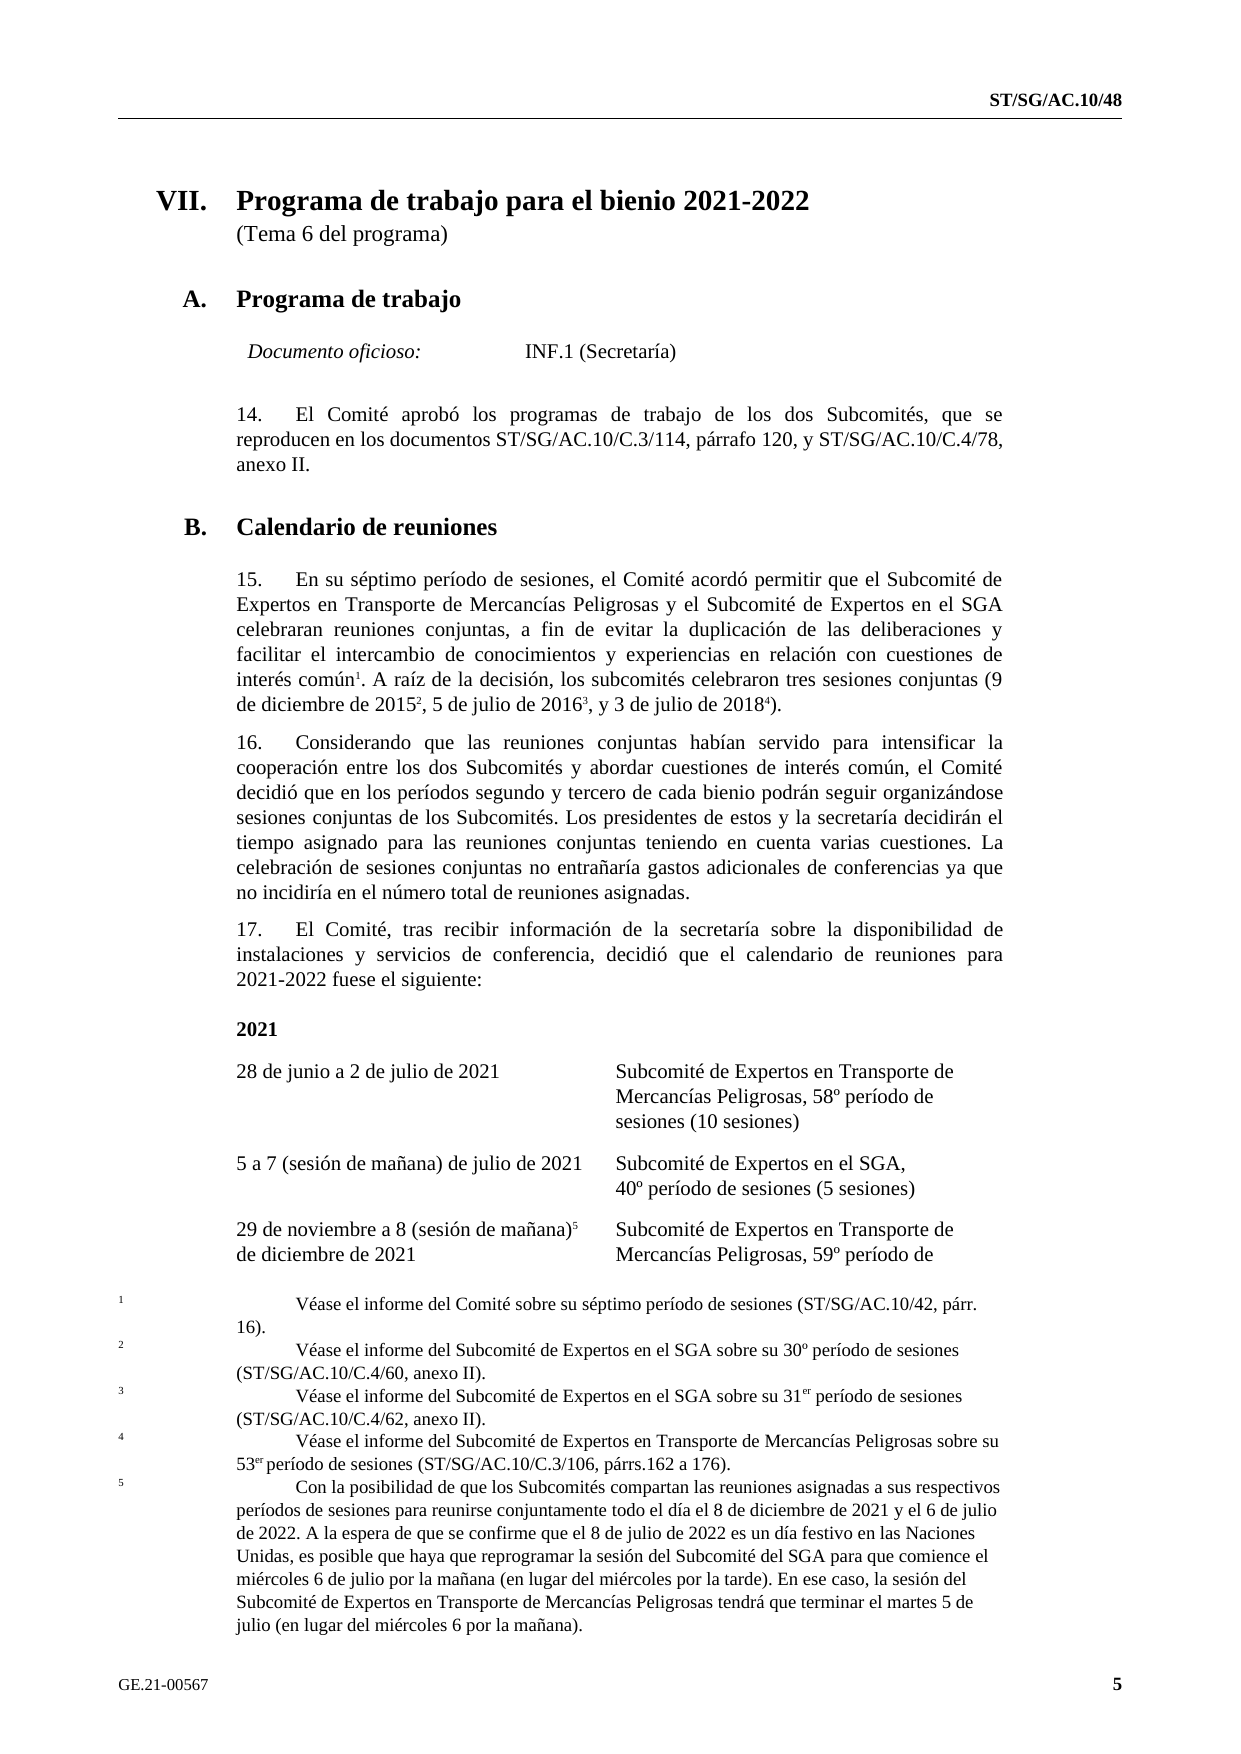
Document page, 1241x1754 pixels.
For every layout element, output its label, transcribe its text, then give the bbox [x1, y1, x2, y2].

text 17. El Comité, tras recibir información de la secretaría sobre la disponibilidad de instalaciones y servicios de conferencia, decidió que el calendario de reuniones para 2021-2022 fuese el siguiente: [236, 916, 1004, 991]
table_header 28 de junio a 2 de julio de 2021 [236, 1054, 615, 1146]
text VII. Programa de trabajo para el bienio 2021-2022 (Tema 6 del programa) [118, 185, 1004, 248]
table_cell Subcomité de Expertos en el SGA, 40º período de sesiones (5 sesiones) [615, 1146, 1004, 1212]
table_cell 5 a 7 (sesión de mañana) de julio de 2021 [236, 1146, 615, 1212]
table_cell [236, 1212, 615, 1279]
text 14. El Comité aprobó los programas de trabajo de los dos Subcomités, que se reproducen en los documentos ST/SG/AC.10/C.3/114, párrafo 120, y ST/SG/AC.10/C.4/78, anexo II. [236, 401, 1004, 476]
text 15. En su séptimo período de sesiones, el Comité acordó permitir que el Subcomité de Expertos en Transporte de Mercancías Peligrosas y el Subcomité de Expertos en el SGA celebraran reuniones conjuntas, a fin de evitar la duplicación de las deliberaciones y facilitar el intercambio de conocimientos y experiencias en relación con cuestiones de interés común. A raíz de la decisión, los subcomités celebraron tres sesiones conjuntas (9 de diciembre de 2015, 5 de julio de 2016, y 3 de julio de 2018). [236, 566, 1004, 716]
table_header Subcomité de Expertos en Transporte de Mercancías Peligrosas, 58º período de sesiones (10 sesiones) [615, 1054, 1004, 1146]
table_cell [615, 1212, 1004, 1279]
text 2021 [118, 1016, 1004, 1041]
table_header INF.1 (Secretaría) [514, 338, 1004, 376]
text B. Calendario de reuniones [118, 513, 1004, 541]
text 16. Considerando que las reuniones conjuntas habían servido para intensificar la cooperación entre los dos Subcomités y abordar cuestiones de interés común, el Comité decidió que en los períodos segundo y tercero de cada bienio podrán seguir organizándose sesiones conjuntas de los Subcomités. Los presidentes de estos y la secretaría decidirán el tiempo asignado para las reuniones conjuntas teniendo en cuenta varias cuestiones. La celebración de sesiones conjuntas no entrañaría gastos adicionales de conferencias ya que no incidiría en el número total de reuniones asignadas. [236, 729, 1004, 904]
text A. Programa de trabajo [118, 285, 1004, 313]
table_header Documento oficioso: [236, 338, 513, 376]
